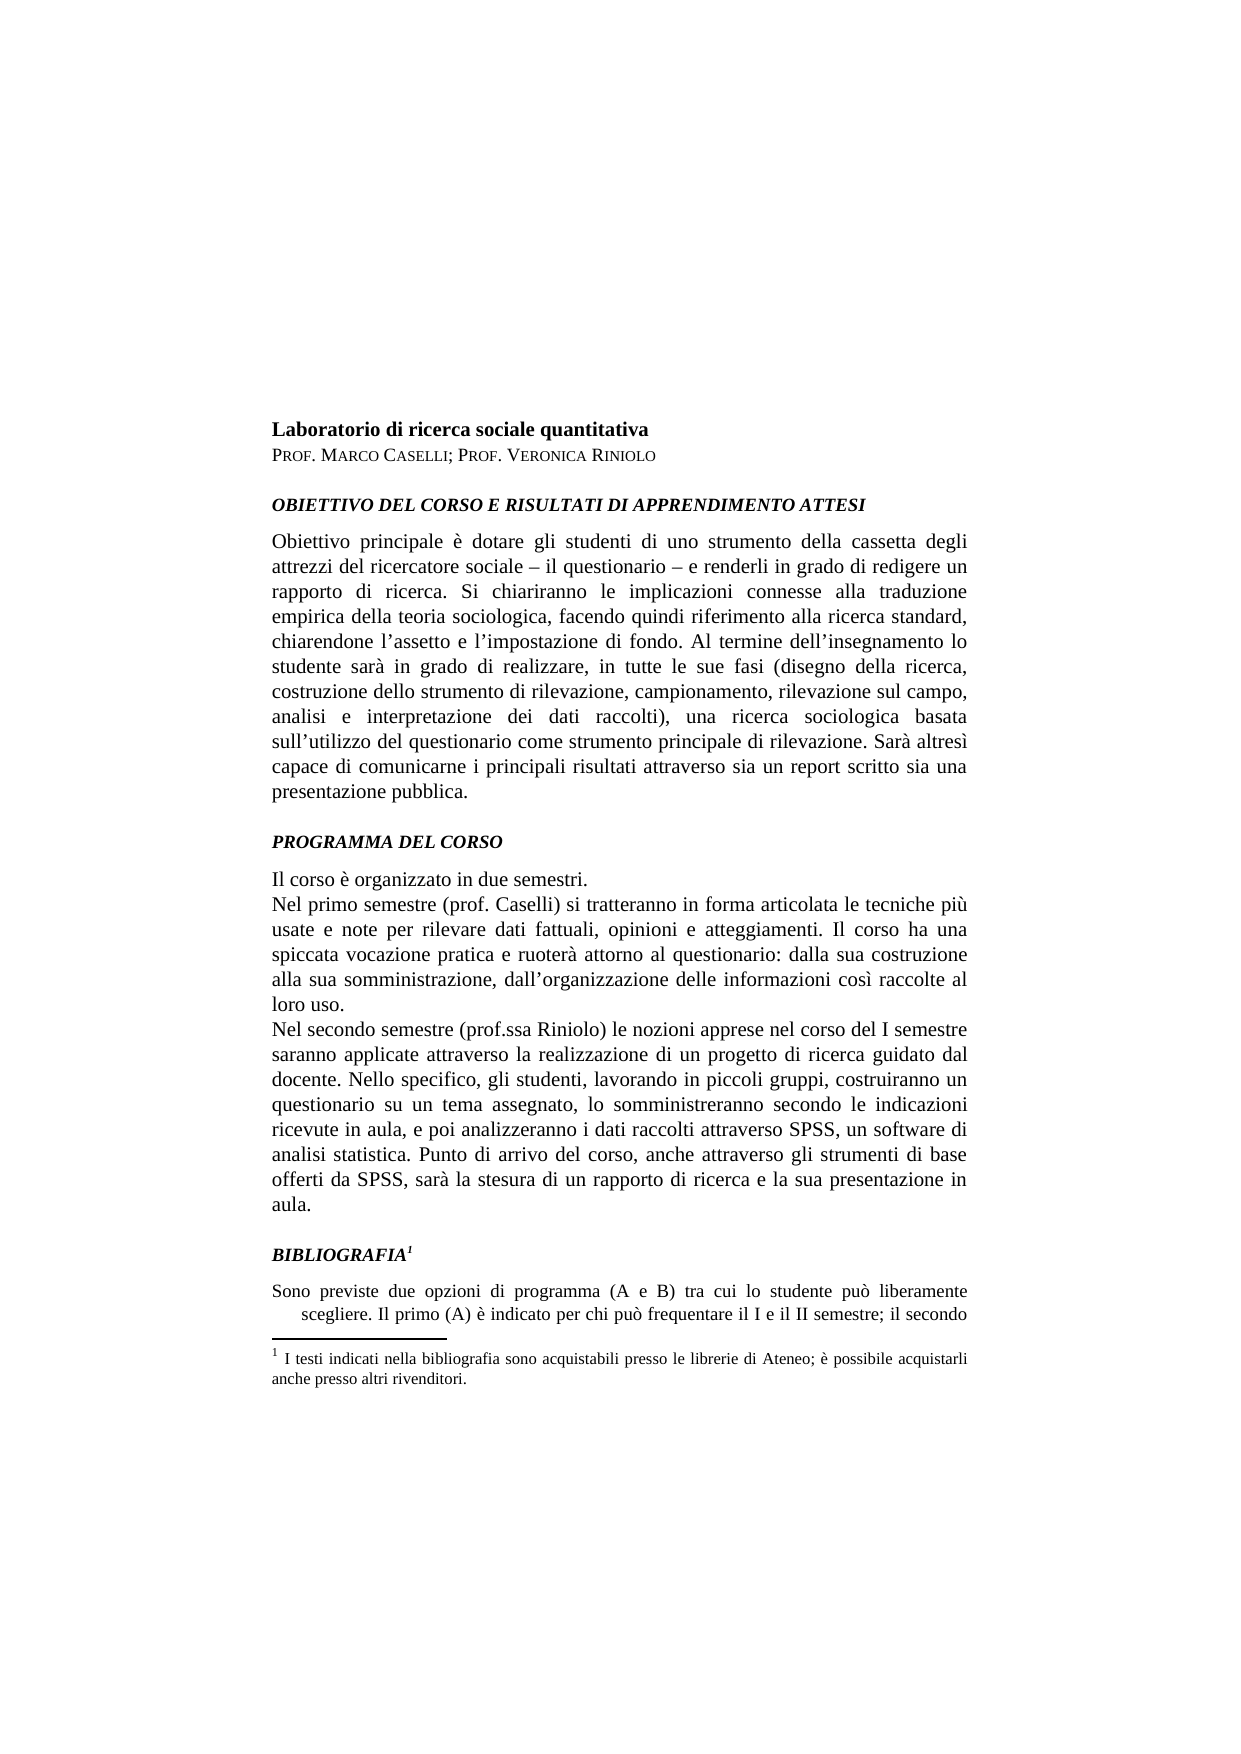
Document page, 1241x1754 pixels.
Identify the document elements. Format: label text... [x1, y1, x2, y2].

text Obiettivo principale è dotare gli studenti di uno strumento della cassetta degli attrezzi del ricercatore sociale – il questionario – e renderli in grado di redigere un rapporto di ricerca. Si chiariranno le implicazioni connesse alla traduzione empirica della teoria sociologica, facendo quindi riferimento alla ricerca standard, chiarendone l’assetto e l’impostazione di fondo. Al termine dell’insegnamento lo studente sarà in grado di realizzare, in tutte le sue fasi (disegno della ricerca, costruzione dello strumento di rilevazione, campionamento, rilevazione sul campo, analisi e interpretazione dei dati raccolti), una ricerca sociologica basata sull’utilizzo del questionario come strumento principale di rilevazione. Sarà altresì capace di comunicarne i principali risultati attraverso sia un report scritto sia una presentazione pubblica. [272, 529, 968, 804]
text BIBLIOGRAFIA [272, 1241, 968, 1266]
text Nel primo semestre (prof. Caselli) si tratteranno in forma articolata le tecniche più usate e note per rilevare dati fattuali, opinioni e atteggiamenti. Il corso ha una spiccata vocazione pratica e ruoterà attorno al questionario: dalla sua costruzione alla sua somministrazione, dall’organizzazione delle informazioni così raccolte al loro uso. [272, 891, 968, 1016]
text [272, 1279, 968, 1324]
text Nel secondo semestre (prof.ssa Riniolo) le nozioni apprese nel corso del I semestre saranno applicate attraverso la realizzazione di un progetto di ricerca guidato dal docente. Nello specifico, gli studenti, lavorando in piccoli gruppi, costruiranno un questionario su un tema assegnato, lo somministreranno secondo le indicazioni ricevute in aula, e poi analizzeranno i dati raccolti attraverso SPSS, un software di analisi statistica. Punto di arrivo del corso, anche attraverso gli strumenti di base offerti da SPSS, sarà la stesura di un rapporto di ricerca e la sua presentazione in aula. [272, 1016, 968, 1216]
text Il corso è organizzato in due semestri. [272, 866, 968, 891]
subtitle Laboratorio di ricerca sociale quantitativa [272, 416, 968, 441]
text OBIETTIVO DEL CORSO E RISULTATI DI APPRENDIMENTO ATTESI [272, 491, 968, 516]
text PROGRAMMA DEL CORSO [272, 829, 968, 854]
subtitle Prof. Marco Caselli; Prof. Veronica Riniolo [272, 441, 968, 466]
